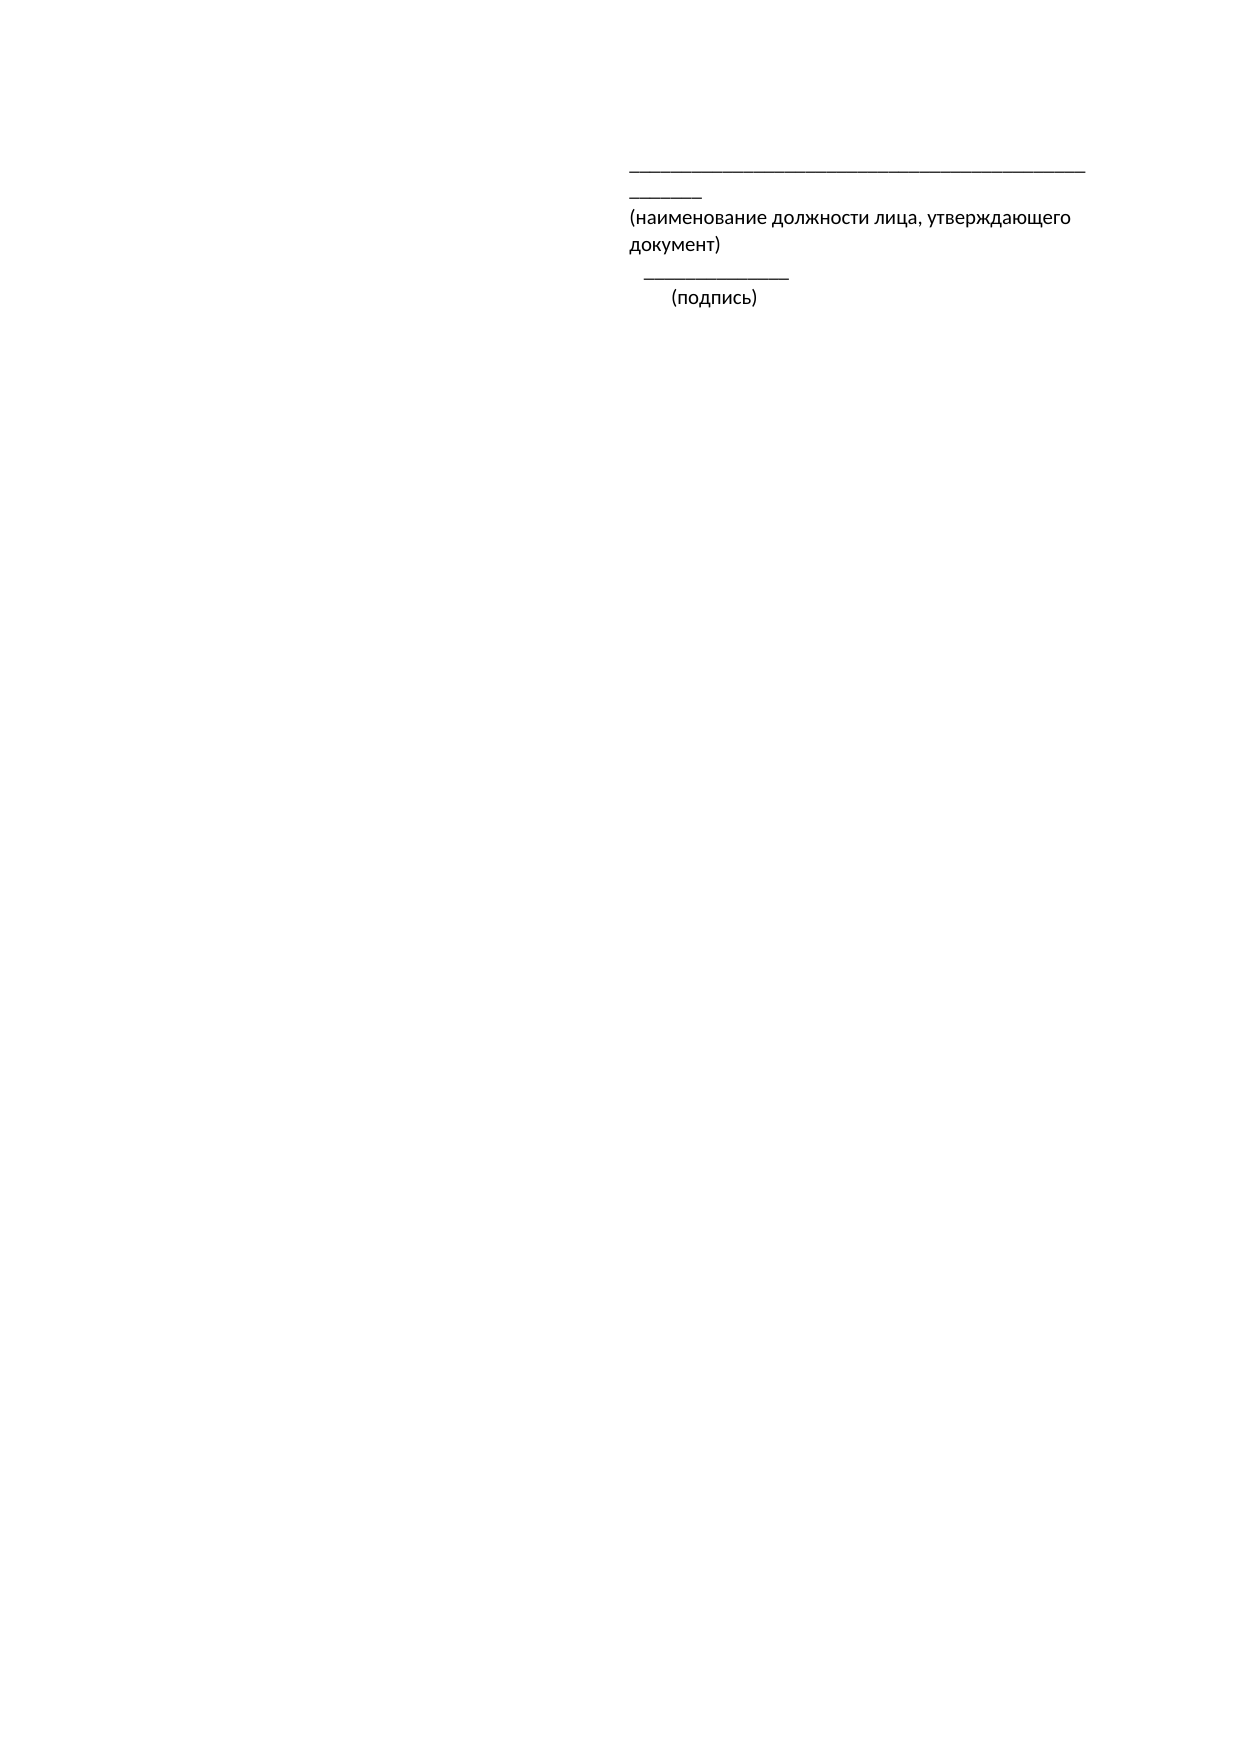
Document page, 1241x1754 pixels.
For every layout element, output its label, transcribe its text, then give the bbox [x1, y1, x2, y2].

text ______________ [644, 258, 1090, 283]
text ___________________________________________________ [629, 150, 1090, 202]
text (наименование должности лица, утверждающего документ) [629, 204, 1090, 256]
text (подпись)______________________________ (расшифровка подписи) [671, 284, 1090, 310]
